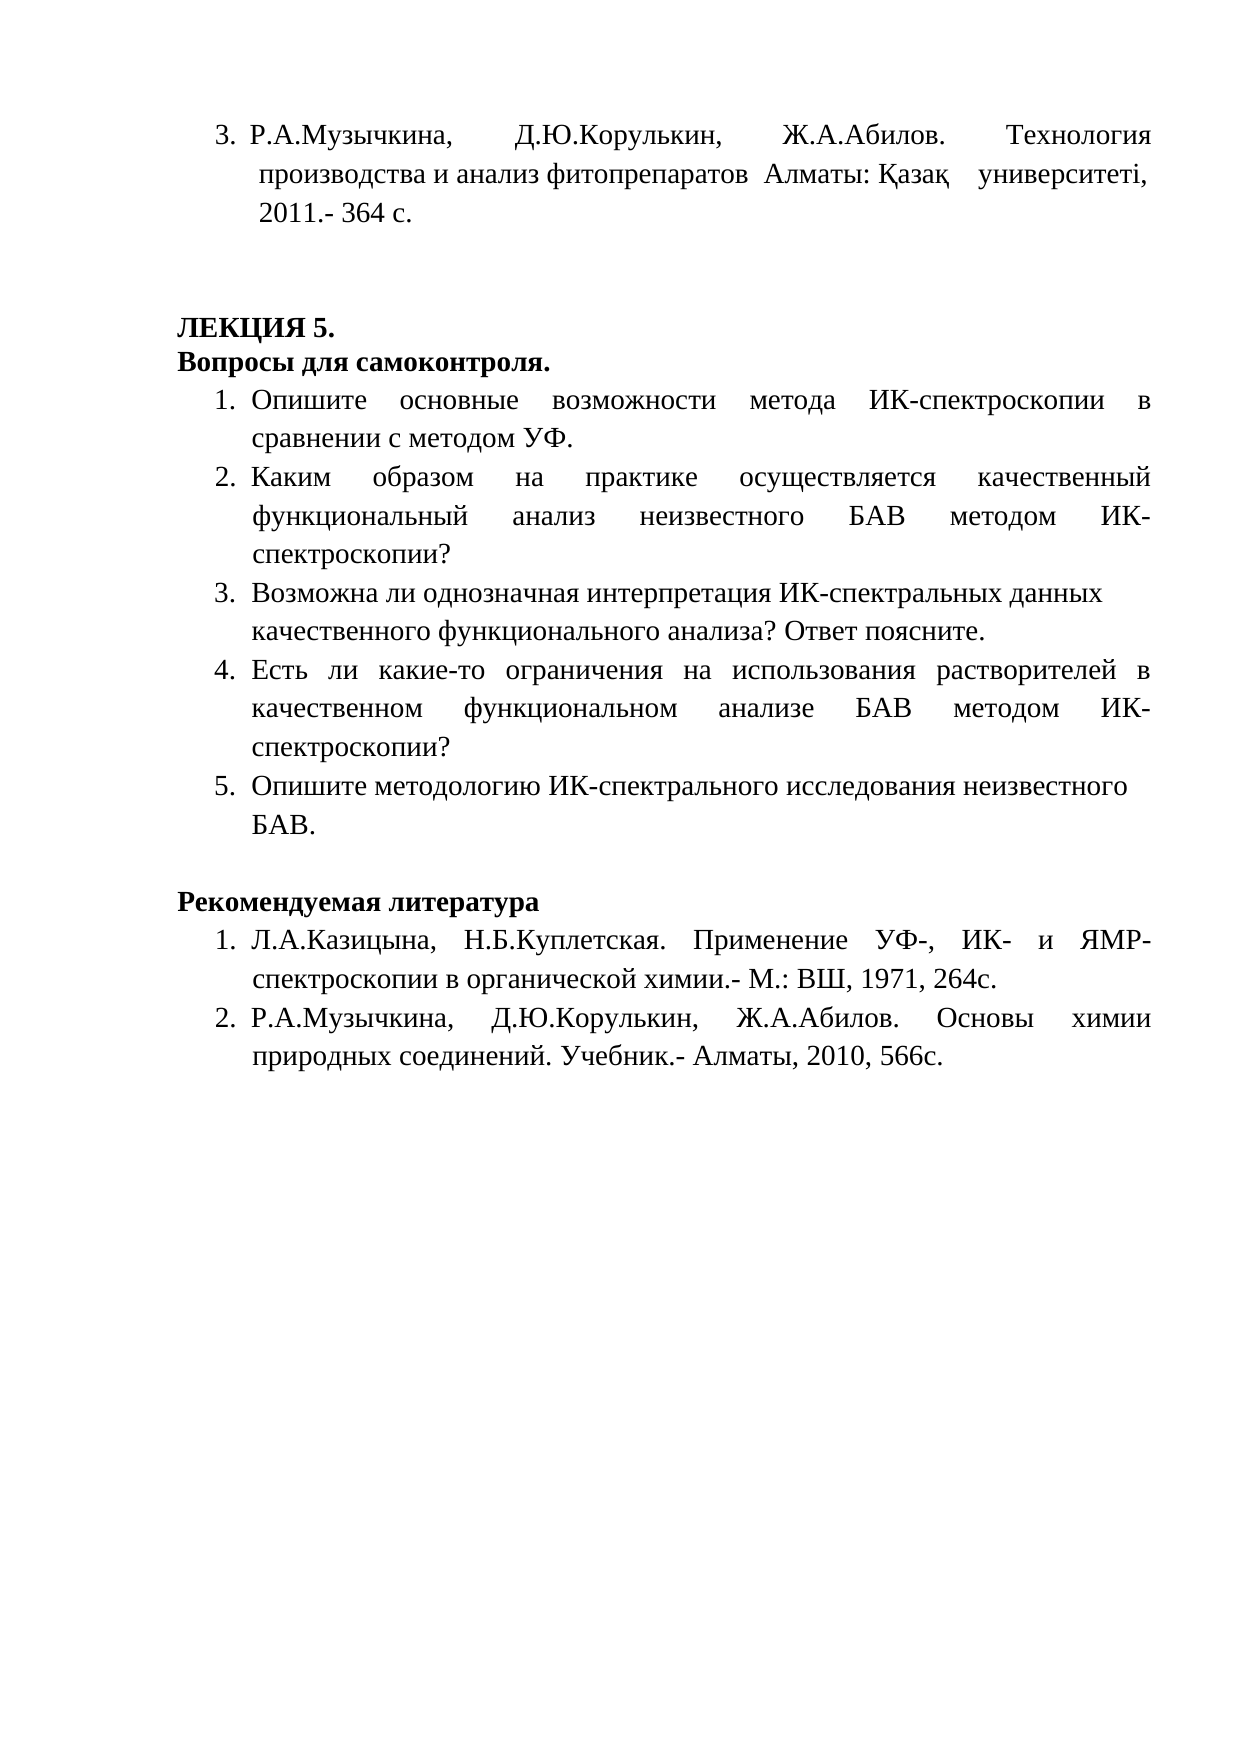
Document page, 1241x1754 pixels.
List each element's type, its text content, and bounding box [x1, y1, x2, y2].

subtitle Вопросы для самоконтроля. [177, 344, 1151, 378]
list Р.А.Музычкина, Д.Ю.Корулькин, Ж.А.Абилов. Основы химии природных соединений. Учебник.- Алматы, 2010, 566с. [214, 1000, 1151, 1072]
subtitle ЛЕКЦИЯ 5. [177, 310, 1151, 344]
list Опишите основные возможности метода ИК-спектроскопии в сравнении с методом УФ. [214, 382, 1151, 454]
list Опишите методологию ИК-спектрального исследования неизвестного БАВ. [214, 768, 1151, 840]
list Есть ли какие-то ограничения на использования растворителей в качественном функциональном анализе БАВ методом ИК- спектроскопии? [214, 652, 1152, 763]
subtitle Рекомендуемая литература [177, 884, 1151, 918]
list Л.А.Казицына, Н.Б.Куплетская. Применение УФ-, ИК- и ЯМР- спектроскопии в органической химии.- М.: ВШ, 1971, 264с. [214, 922, 1152, 994]
list Каким образом на практике осуществляется качественный функциональный анализ неизвестного БАВ методом ИК- спектроскопии? [214, 459, 1152, 570]
list Возможна ли однозначная интерпретация ИК-спектральных данных качественного функционального анализа? Ответ поясните. [214, 575, 1151, 647]
